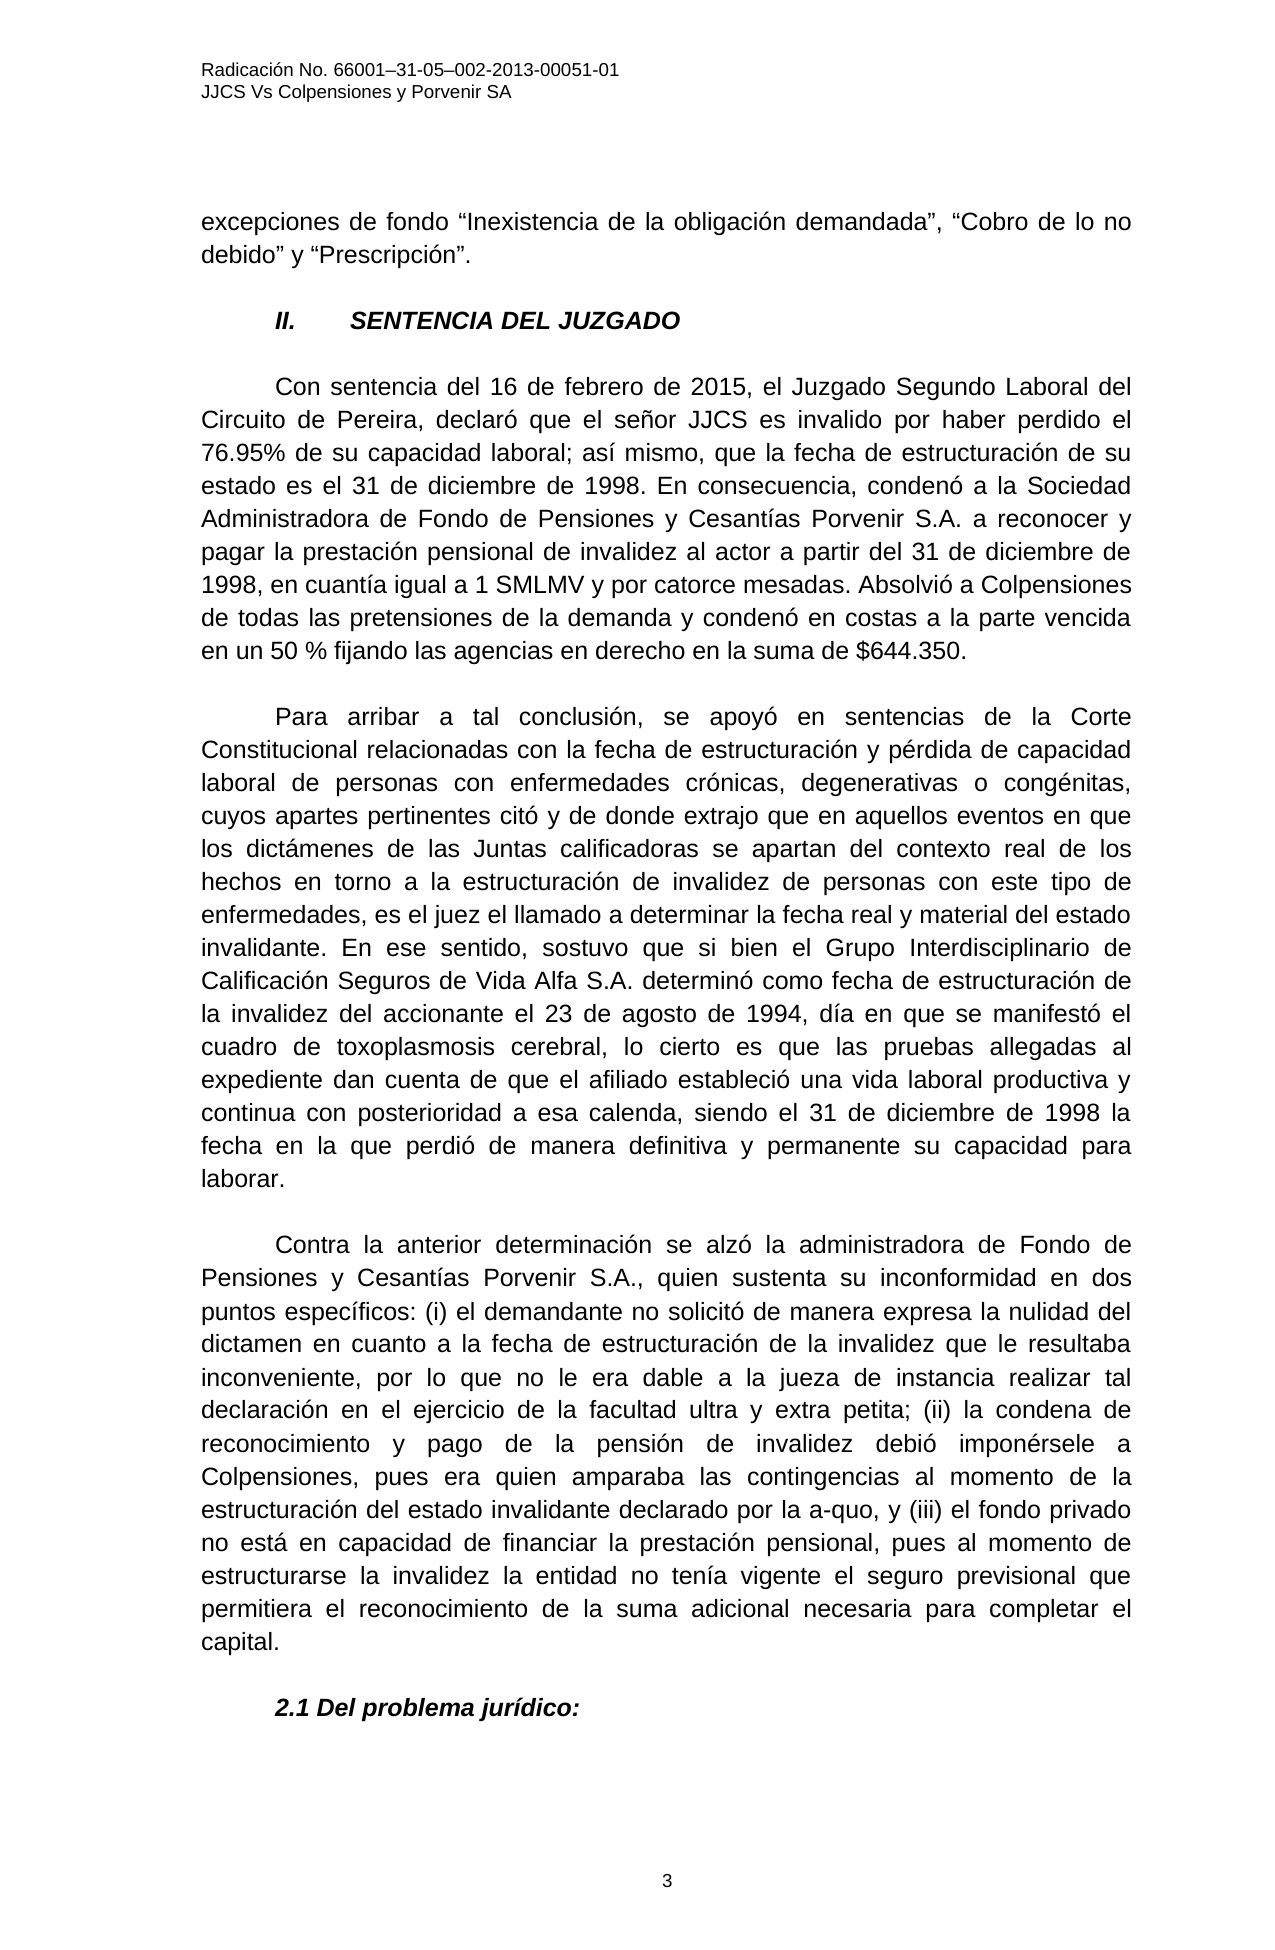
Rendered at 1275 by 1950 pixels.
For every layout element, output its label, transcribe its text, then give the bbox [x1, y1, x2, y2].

text Contra la anterior determinación se alzó la administradora de Fondo de Pensiones y Cesantías Porvenir S.A., quien sustenta su inconformidad en dos puntos específicos: (i) el demandante no solicitó de manera expresa la nulidad del dictamen en cuanto a la fecha de estructuración de la invalidez que le resultaba inconveniente, por lo que no le era dable a la jueza de instancia realizar tal declaración en el ejercicio de la facultad ultra y extra petita; (ii) la condena de reconocimiento y pago de la pensión de invalidez debió imponérsele a Colpensiones, pues era quien amparaba las contingencias al momento de la estructuración del estado invalidante declarado por la a-quo, y (iii) el fondo privado no está en capacidad de financiar la prestación pensional, pues al momento de estructurarse la invalidez la entidad no tenía vigente el seguro previsional que permitiera el reconocimiento de la suma adicional necesaria para completar el capital. [201, 1230, 1133, 1655]
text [201, 207, 1133, 268]
list SENTENCIA DEL JUZGADO [275, 306, 1133, 334]
text Para arribar a tal conclusión, se apoyó en sentencias de la Corte Constitucional relacionadas con la fecha de estructuración y pérdida de capacidad laboral de personas con enfermedades crónicas, degenerativas o congénitas, cuyos apartes pertinentes citó y de donde extrajo que en aquellos eventos en que los dictámenes de las Juntas calificadoras se apartan del contexto real de los hechos en torno a la estructuración de invalidez de personas con este tipo de enfermedades, es el juez el llamado a determinar la fecha real y material del estado invalidante. En ese sentido, sostuvo que si bien el Grupo Interdisciplinario de Calificación Seguros de Vida Alfa S.A. determinó como fecha de estructuración de la invalidez del accionante el 23 de agosto de 1994, día en que se manifestó el cuadro de toxoplasmosis cerebral, lo cierto es que las pruebas allegadas al expediente dan cuenta de que el afiliado estableció una vida laboral productiva y continua con posterioridad a esa calenda, siendo el 31 de diciembre de 1998 la fecha en la que perdió de manera definitiva y permanente su capacidad para laborar. [201, 702, 1133, 1193]
text Con sentencia del 16 de febrero de 2015, el Juzgado Segundo Laboral del Circuito de Pereira, declaró que el señor JJCS es invalido por haber perdido el 76.95% de su capacidad laboral; así mismo, que la fecha de estructuración de su estado es el 31 de diciembre de 1998. En consecuencia, condenó a la Sociedad Administradora de Fondo de Pensiones y Cesantías Porvenir S.A. a reconocer y pagar la prestación pensional de invalidez al actor a partir del 31 de diciembre de 1998, en cuantía igual a 1 SMLMV y por catorce mesadas. Absolvió a Colpensiones de todas las pretensiones de la demanda y condenó en costas a la parte vencida en un 50 % fijando las agencias en derecho en la suma de $644.350. [201, 372, 1133, 665]
text 2.1 Del problema jurídico: [201, 1693, 1133, 1721]
